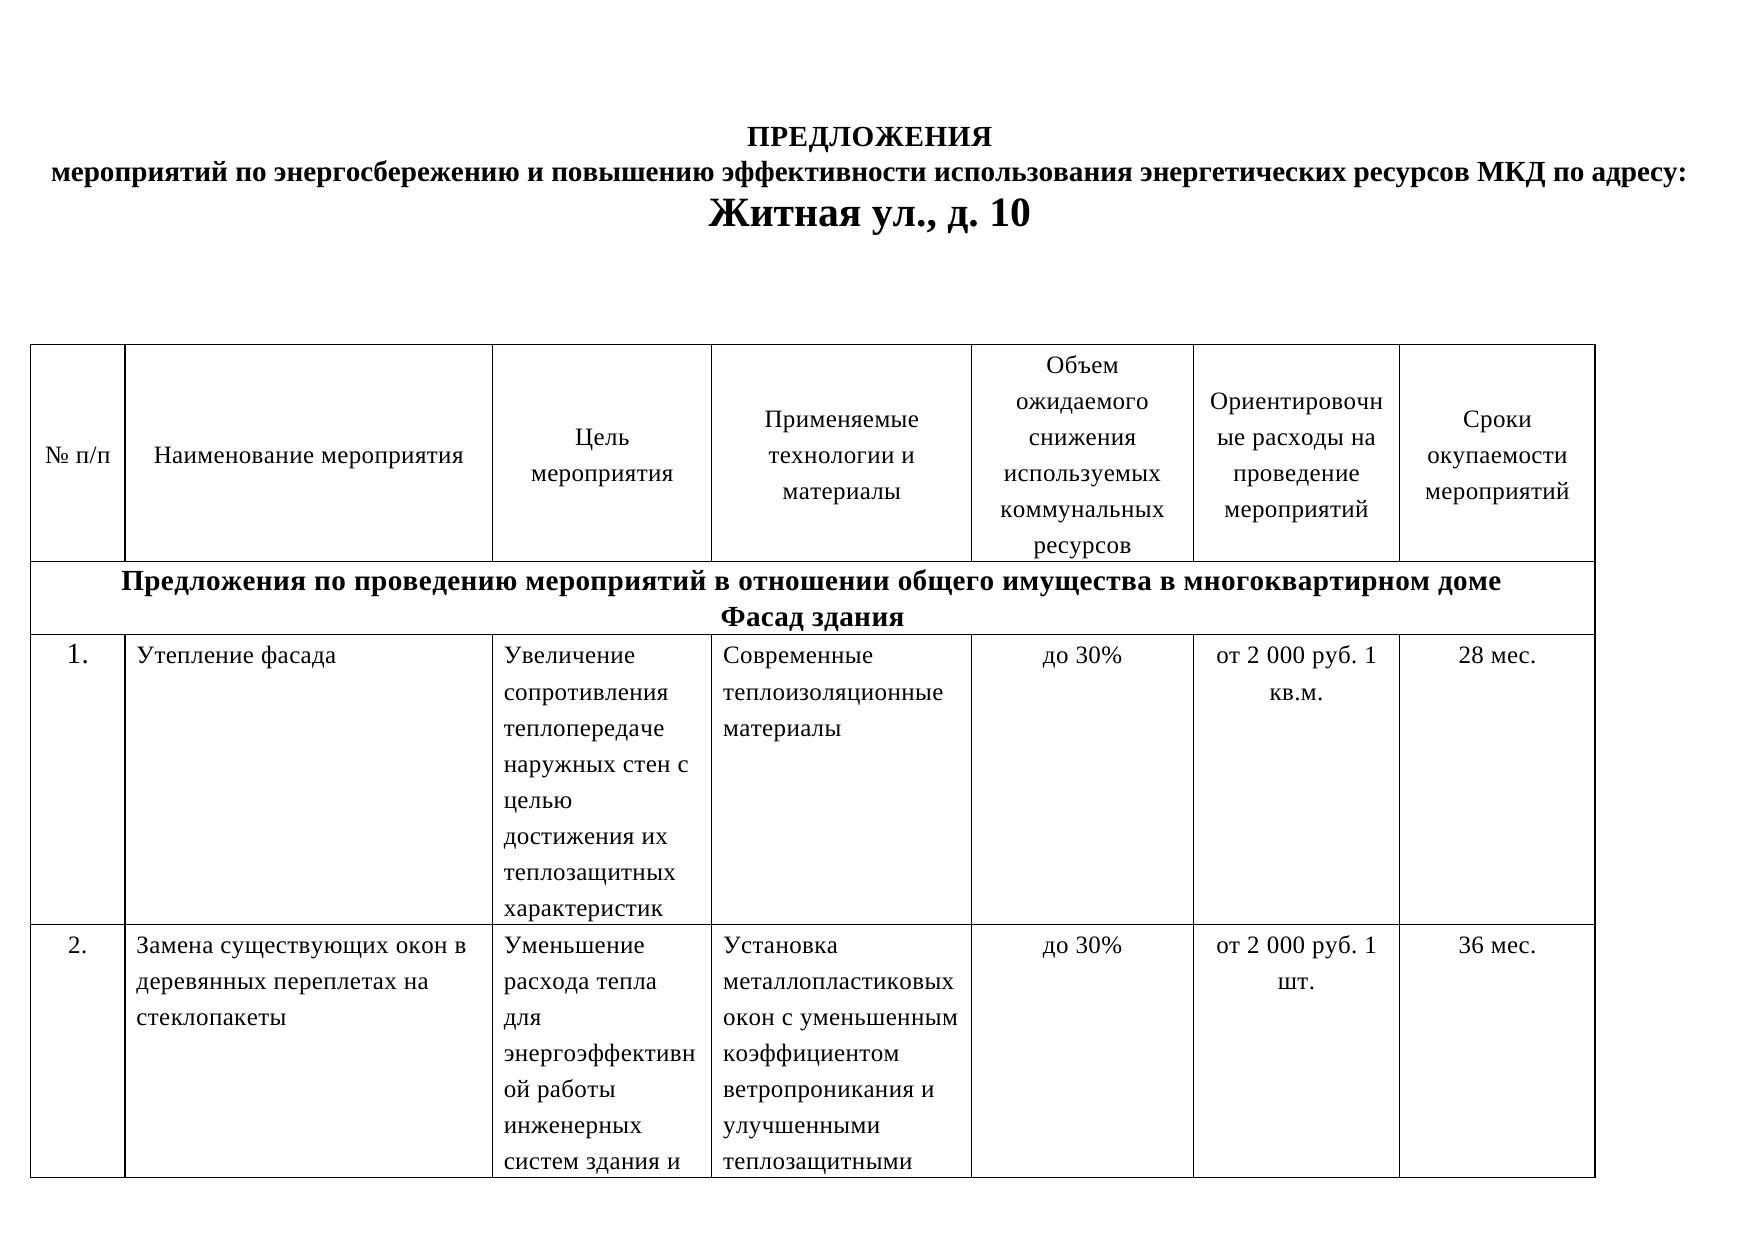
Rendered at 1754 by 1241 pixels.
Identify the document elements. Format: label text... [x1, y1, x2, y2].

table_cell 1. [31, 635, 124, 923]
table_header Ориентировочные расходы на проведение мероприятий [1194, 345, 1399, 561]
table_cell Утепление фасада [126, 635, 492, 923]
table_cell Увеличение сопротивления теплопередаче наружных стен с целью достижения их теплозащитных характеристик [493, 635, 711, 923]
table_header № п/п [31, 345, 124, 561]
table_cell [712, 925, 971, 1177]
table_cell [126, 925, 492, 1177]
text мероприятий по энергосбережению и повышению эффективности использования энергетических ресурсов МКД по адресу: Житная ул., д. 10 [29, 154, 1709, 236]
table_header Цель мероприятия [493, 345, 711, 561]
table_header Наименование мероприятия [126, 345, 492, 561]
text ПРЕДЛОЖЕНИЯ [29, 118, 1709, 154]
table_cell до 30% [972, 635, 1193, 923]
table_cell 2. [31, 925, 124, 1177]
table_cell 36 мес. [1400, 925, 1594, 1177]
table_header Сроки окупаемости мероприятий [1400, 345, 1594, 561]
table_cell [493, 925, 711, 1177]
table_cell до 30% [972, 925, 1193, 1177]
table_cell 28 мес. [1400, 635, 1594, 923]
table_header Объем ожидаемого снижения используемых коммунальных ресурсов [972, 345, 1193, 561]
table_cell от 2 000 руб. 1 шт. [1194, 925, 1399, 1177]
table_header Применяемые технологии и материалы [712, 345, 971, 561]
table_cell от 2 000 руб. 1 кв.м. [1194, 635, 1399, 923]
table_cell Предложения по проведению мероприятий в отношении общего имущества в многоквартирном доме Фасад здания [31, 562, 1594, 634]
table_cell Современные теплоизоляционные материалы [712, 635, 971, 923]
